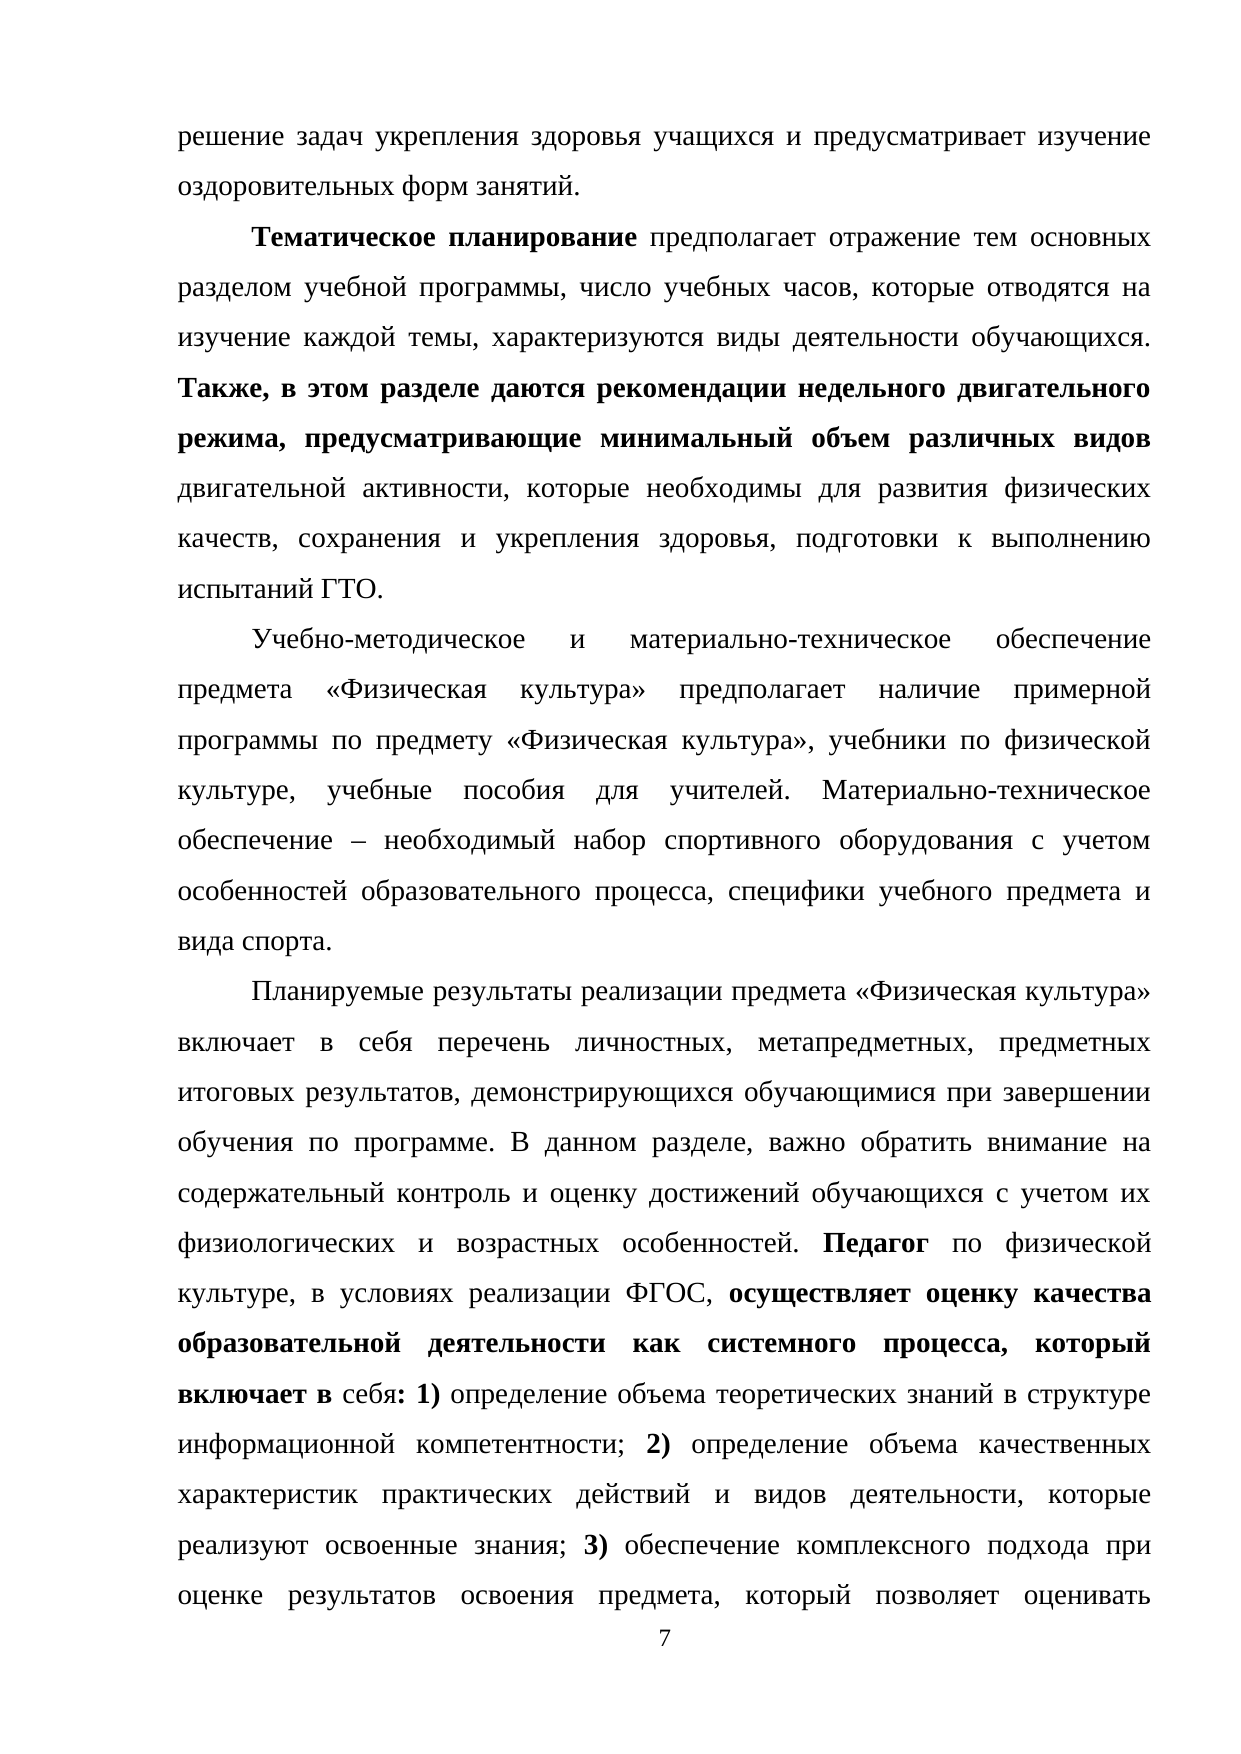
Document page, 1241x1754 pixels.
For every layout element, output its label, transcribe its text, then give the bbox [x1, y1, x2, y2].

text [177, 118, 1152, 202]
text Учебно-методическое и материально-техническое обеспечение предмета «Физическая культура» предполагает наличие примерной программы по предмету «Физическая культура», учебники по физической культуре, учебные пособия для учителей. Материально-техническое обеспечение – необходимый набор спортивного оборудования с учетом особенностей образовательного процесса, специфики учебного предмета и вида спорта. [177, 621, 1152, 957]
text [177, 973, 1152, 1611]
text Тематическое планирование предполагает отражение тем основных разделом учебной программы, число учебных часов, которые отводятся на изучение каждой темы, характеризуются виды деятельности обучающихся. Также, в этом разделе даются рекомендации недельного двигательного режима, предусматривающие минимальный объем различных видов двигательной активности, которые необходимы для развития физических качеств, сохранения и укрепления здоровья, подготовки к выполнению испытаний ГТО. [177, 219, 1152, 604]
